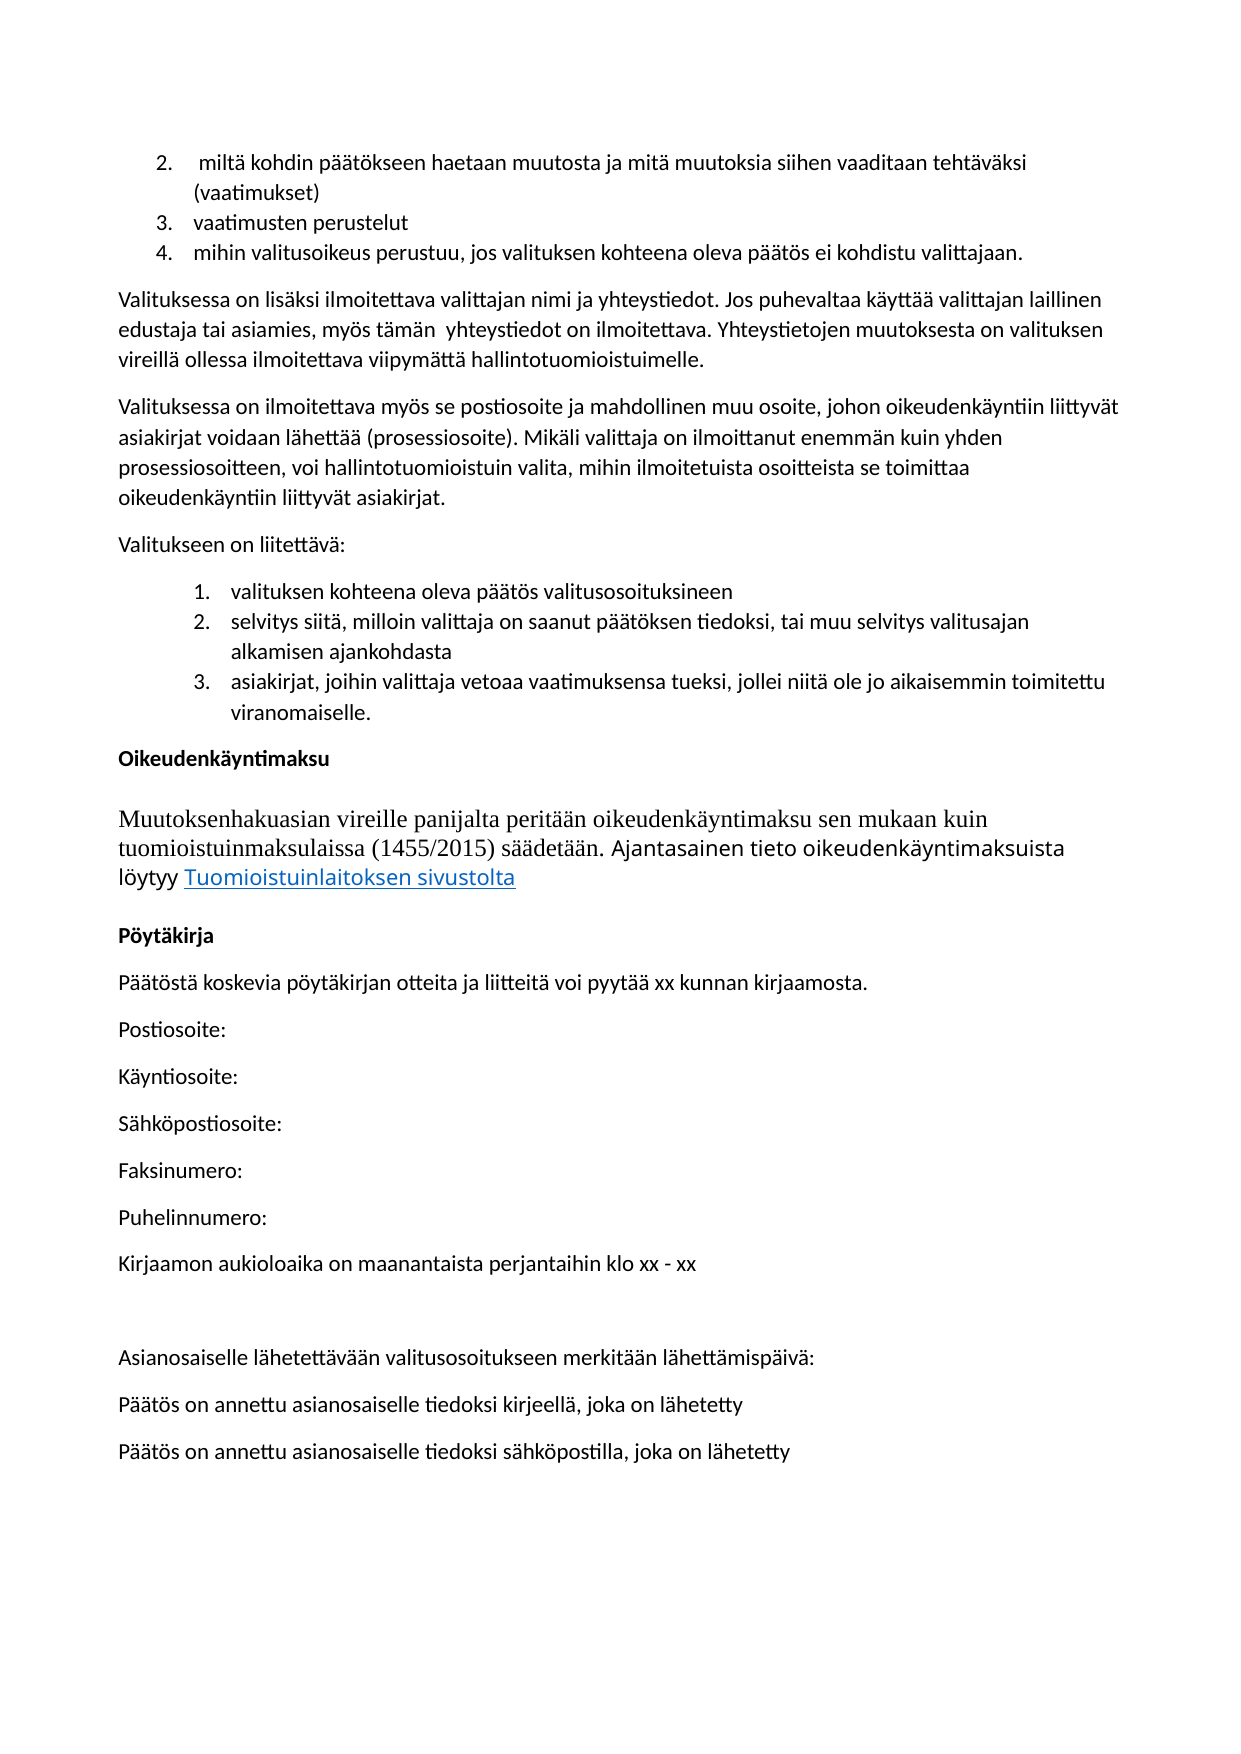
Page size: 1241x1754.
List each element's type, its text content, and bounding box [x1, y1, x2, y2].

text Puhelinnumero: [118, 1203, 1122, 1231]
list asiakirjat, joihin valittaja vetoaa vaatimuksensa tueksi, jollei niitä ole jo aikaisemmin toimitettu viranomaiselle. [193, 667, 1122, 726]
list valituksen kohteena oleva päätös valitusosoituksineen [193, 577, 1122, 605]
list selvitys siitä, milloin valittaja on saanut päätöksen tiedoksi, tai muu selvitys valitusajan alkamisen ajankohdasta [193, 607, 1122, 665]
text Käyntiosoite: [118, 1062, 1122, 1090]
text Oikeudenkäyntimaksu [118, 744, 1122, 772]
list mihin valitusoikeus perustuu, jos valituksen kohteena oleva päätös ei kohdistu valittajaan. [156, 238, 1122, 266]
text Pöytäkirja [118, 921, 1122, 949]
list vaatimusten perustelut [156, 208, 1122, 236]
text Faksinumero: [118, 1156, 1122, 1184]
text Kirjaamon aukioloaika on maanantaista perjantaihin klo xx - xx [118, 1249, 1122, 1277]
text Valituksessa on lisäksi ilmoitettava valittajan nimi ja yhteystiedot. Jos puhevaltaa käyttää valittajan laillinen edustaja tai asiamies, myös tämän yhteystiedot on ilmoitettava. Yhteystietojen muutoksesta on valituksen vireillä ollessa ilmoitettava viipymättä hallintotuomioistuimelle. [118, 285, 1122, 373]
text Päätös on annettu asianosaiselle tiedoksi kirjeellä, joka on lähetetty [118, 1390, 1122, 1418]
text Valitukseen on liitettävä: [118, 530, 1122, 558]
text Asianosaiselle lähetettävään valitusosoitukseen merkitään lähettämispäivä: [118, 1343, 1122, 1371]
text Valituksessa on ilmoitettava myös se postiosoite ja mahdollinen muu osoite, johon oikeudenkäyntiin liittyvät asiakirjat voidaan lähettää (prosessiosoite). Mikäli valittaja on ilmoittanut enemmän kuin yhden prosessiosoitteen, voi hallintotuomioistuin valita, mihin ilmoitetuista osoitteista se toimittaa oikeudenkäyntiin liittyvät asiakirjat. [118, 392, 1122, 511]
text Postiosoite: [118, 1015, 1122, 1043]
text Päätös on annettu asianosaiselle tiedoksi sähköpostilla, joka on lähetetty [118, 1437, 1122, 1465]
list miltä kohdin päätökseen haetaan muutosta ja mitä muutoksia siihen vaaditaan tehtäväksi (vaatimukset) [156, 148, 1122, 206]
text Päätöstä koskevia pöytäkirjan otteita ja liitteitä voi pyytää xx kunnan kirjaamosta. [118, 968, 1122, 996]
text Sähköpostiosoite: [118, 1109, 1122, 1137]
text Muutoksenhakuasian vireille panijalta peritään oikeudenkäyntimaksu sen mukaan kuin tuomioistuinmaksulaissa (1455/2015) säädetään. Ajantasainen tieto oikeudenkäyntimaksuista löytyy Tuomioistuinlaitoksen sivustolta [118, 804, 1122, 892]
